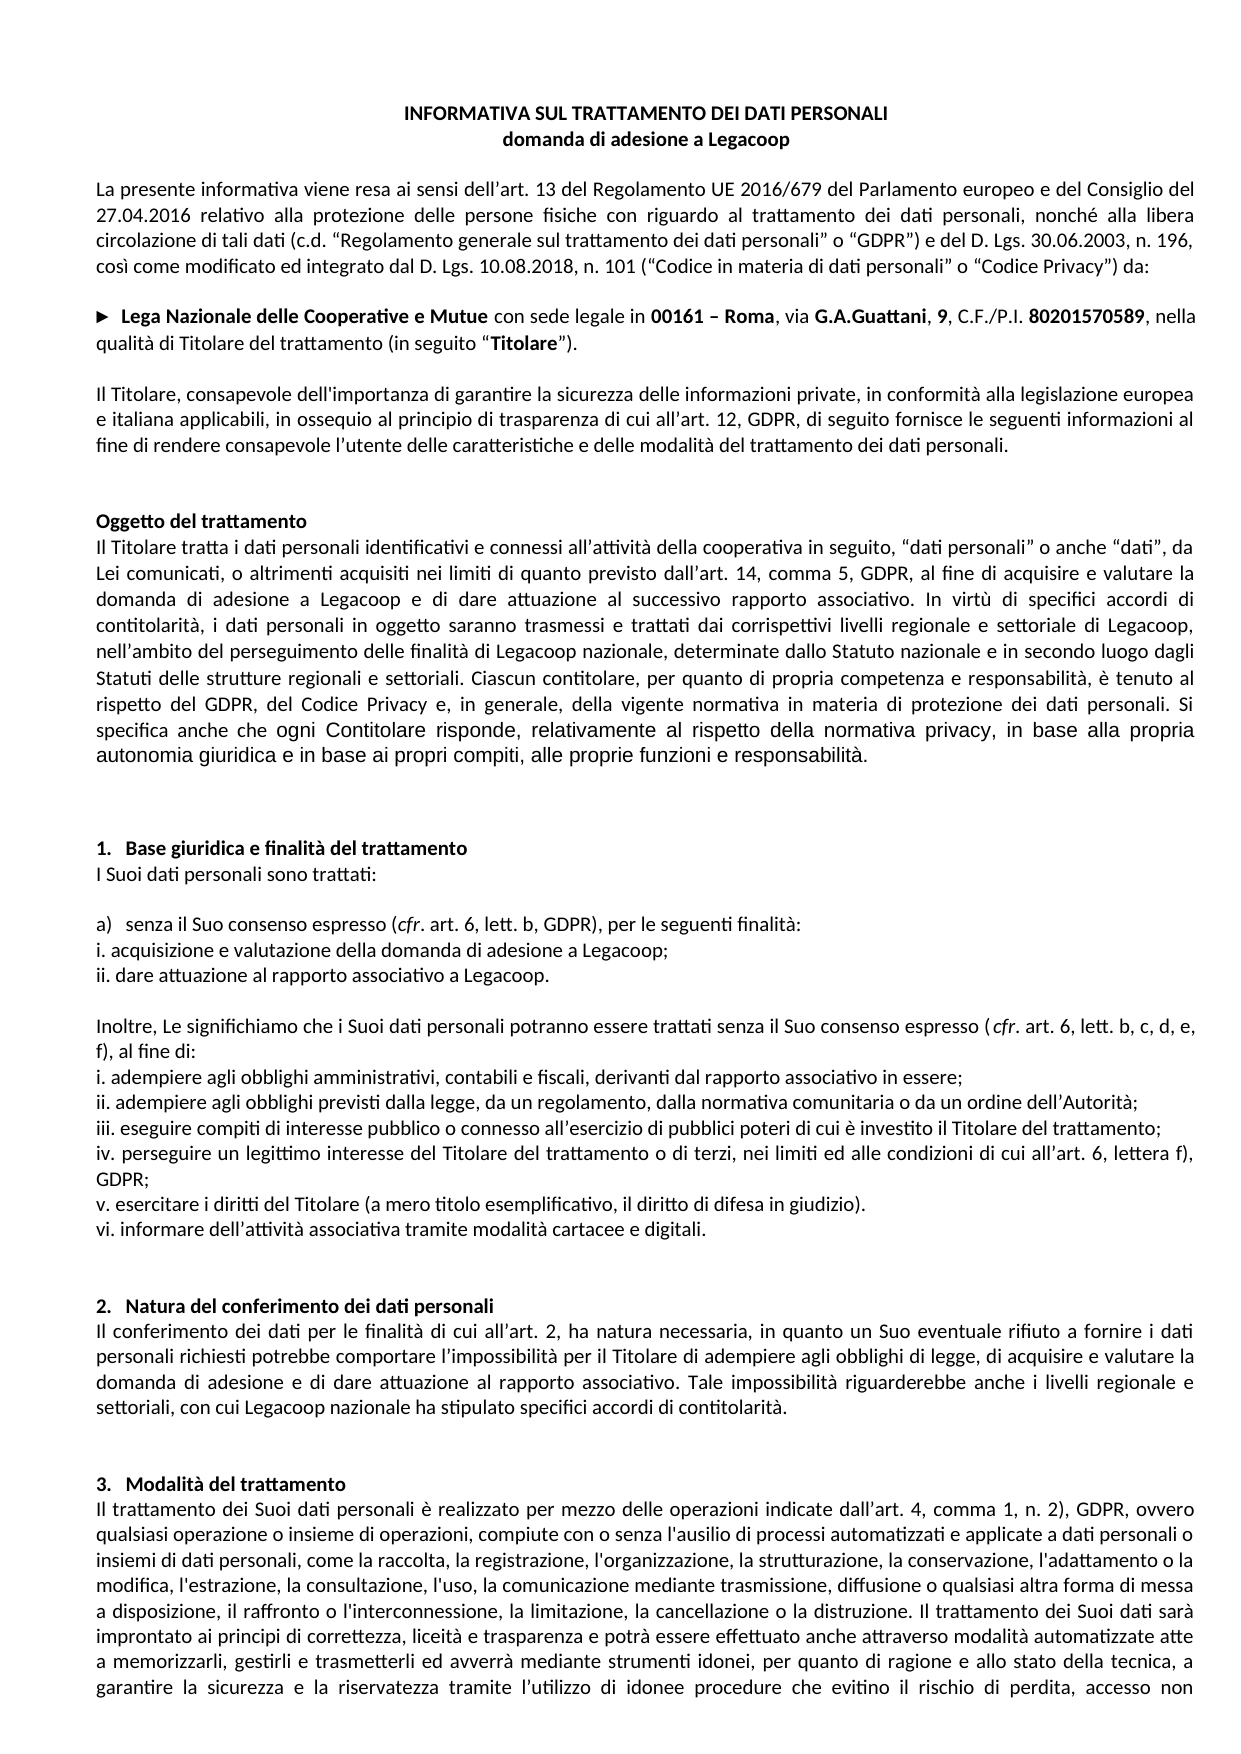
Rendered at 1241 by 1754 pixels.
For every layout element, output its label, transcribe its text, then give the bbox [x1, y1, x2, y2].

list senza il Suo consenso espresso (cfr. art. 6, lett. b, GDPR), per le seguenti finalità: [96, 912, 1196, 937]
text iv. perseguire un legittimo interesse del Titolare del trattamento o di terzi, nei limiti ed alle condizioni di cui all’art. 6, lettera f), GDPR; [96, 1140, 1196, 1191]
text Il Titolare, consapevole dell'importanza di garantire la sicurezza delle informazioni private, in conformità alla legislazione europea e italiana applicabili, in ossequio al principio di trasparenza di cui all’art. 12, GDPR, di seguito fornisce le seguenti informazioni al fine di rendere consapevole l’utente delle caratteristiche e delle modalità del trattamento dei dati personali. [96, 381, 1196, 457]
text La presente informativa viene resa ai sensi dell’art. 13 del Regolamento UE 2016/679 del Parlamento europeo e del Consiglio del 27.04.2016 relativo alla protezione delle persone fisiche con riguardo al trattamento dei dati personali, nonché alla libera circolazione di tali dati (c.d. “Regolamento generale sul trattamento dei dati personali” o “GDPR”) e del D. Lgs. 30.06.2003, n. 196, così come modificato ed integrato dal D. Lgs. 10.08.2018, n. 101 (“Codice in materia di dati personali” o “Codice Privacy”) da: [96, 177, 1196, 278]
text ii. adempiere agli obblighi previsti dalla legge, da un regolamento, dalla normativa comunitaria o da un ordine dell’Autorità; [96, 1089, 1196, 1115]
text Il conferimento dei dati per le finalità di cui all’art. 2, ha natura necessaria, in quanto un Suo eventuale rifiuto a fornire i dati personali richiesti potrebbe comportare l’impossibilità per il Titolare di adempiere agli obblighi di legge, di acquisire e valutare la domanda di adesione e di dare attuazione al rapporto associativo. Tale impossibilità riguarderebbe anche i livelli regionale e settoriali, con cui Legacoop nazionale ha stipulato specifici accordi di contitolarità. [96, 1318, 1196, 1420]
list vi. informare dell’attività associativa tramite modalità cartacee e digitali. [96, 1217, 1196, 1242]
text i. acquisizione e valutazione della domanda di adesione a Legacoop; [96, 937, 1196, 962]
text Oggetto del trattamento Il Titolare tratta i dati personali identificativi e connessi all’attività della cooperativa in seguito, “dati personali” o anche “dati”, da Lei comunicati, o altrimenti acquisiti nei limiti di quanto previsto dall’art. 14, comma 5, GDPR, al fine di acquisire e valutare la domanda di adesione a Legacoop e di dare attuazione al successivo rapporto associativo. In virtù di specifici accordi di contitolarità, i dati personali in oggetto saranno trasmessi e trattati dai corrispettivi livelli regionale e settoriale di Legacoop, nell’ambito del perseguimento delle finalità di Legacoop nazionale, determinate dallo Statuto nazionale e in secondo luogo dagli Statuti delle strutture regionali e settoriali. Ciascun contitolare, per quanto di propria competenza e responsabilità, è tenuto al rispetto del GDPR, del Codice Privacy e, in generale, della vigente normativa in materia di protezione dei dati personali. Si specifica anche che ogni Contitolare risponde, relativamente al rispetto della normativa privacy, in base alla propria autonomia giuridica e in base ai propri compiti, alle proprie funzioni e responsabilità. [96, 508, 1196, 767]
text Inoltre, Le significhiamo che i Suoi dati personali potranno essere trattati senza il Suo consenso espresso (cfr. art. 6, lett. b, c, d, e, f), al fine di: [96, 1013, 1196, 1064]
text domanda di adesione a Legacoop [96, 126, 1196, 151]
text INFORMATIVA SUL TRATTAMENTO DEI DATI PERSONALI [96, 100, 1196, 126]
text i. adempiere agli obblighi amministrativi, contabili e fiscali, derivanti dal rapporto associativo in essere; [96, 1064, 1196, 1089]
text iii. eseguire compiti di interesse pubblico o connesso all’esercizio di pubblici poteri di cui è investito il Titolare del trattamento; [96, 1115, 1196, 1140]
list Modalità del trattamento [96, 1471, 1196, 1496]
text ► Lega Nazionale delle Cooperative e Mutue con sede legale in 00161 – Roma, via G.A.Guattani, 9, C.F./P.I. 80201570589, nella qualità di Titolare del trattamento (in seguito “Titolare”). [96, 304, 1196, 356]
list Base giuridica e finalità del trattamento I Suoi dati personali sono trattati: [96, 835, 1196, 886]
list Natura del conferimento dei dati personali [96, 1293, 1196, 1318]
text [96, 1496, 1196, 1699]
text v. esercitare i diritti del Titolare (a mero titolo esemplificativo, il diritto di difesa in giudizio). [96, 1191, 1196, 1217]
text ii. dare attuazione al rapporto associativo a Legacoop. [96, 962, 1196, 988]
